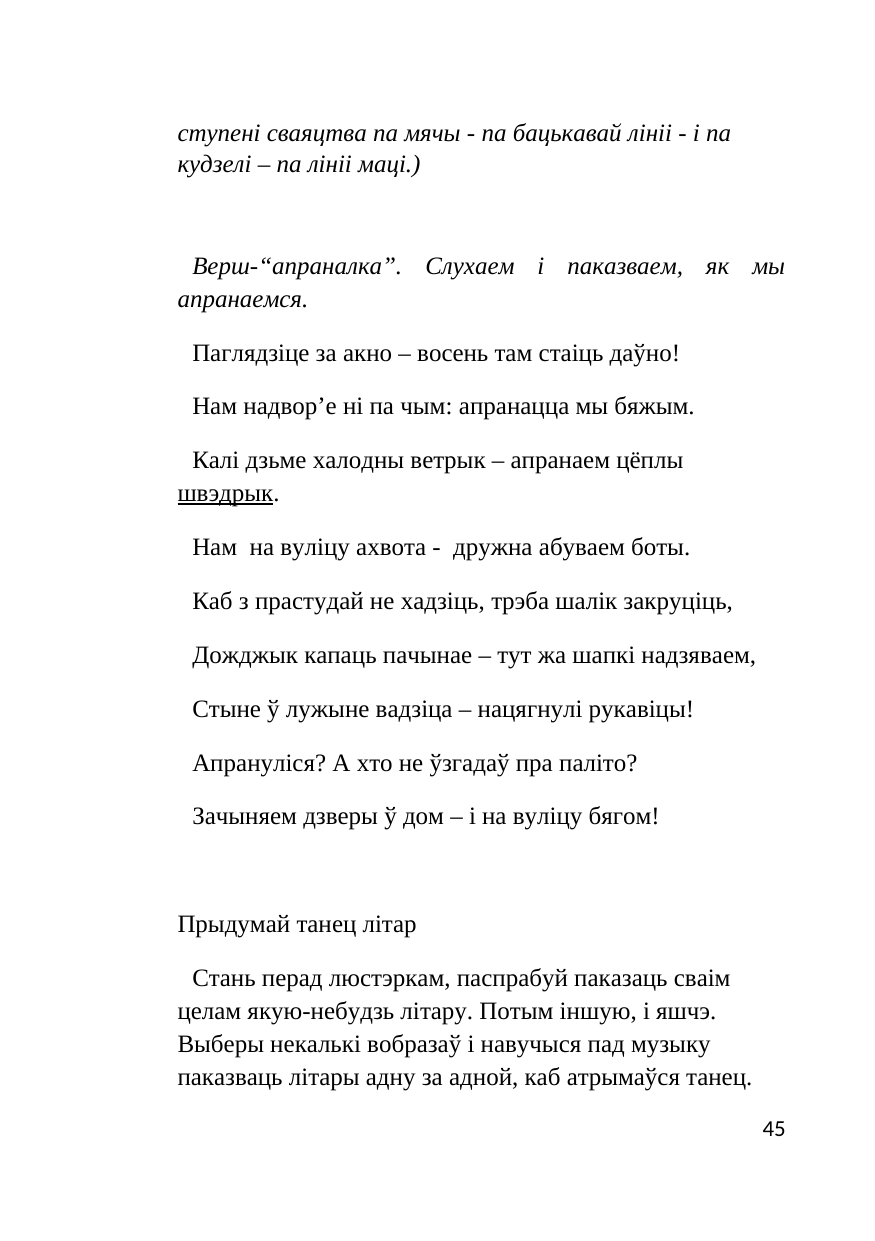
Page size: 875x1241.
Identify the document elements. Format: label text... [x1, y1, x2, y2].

text Паглядзіце за акно – восень там стаіць даўно! [177, 338, 786, 366]
text Стыне ў лужыне вадзіца – нацягнулі рукавіцы! [177, 694, 786, 722]
text Верш-“апраналка”. Слухаем і паказваем, як мы апранаемся. [177, 251, 786, 312]
text Стань перад люстэркам, паспрабуй паказаць сваім целам якую-небудзь літару. Потым іншую, і яшчэ. Выберы некалькі вобразаў і навучыся пад музыку паказваць літары адну за адной, каб атрымаўся танец. [177, 963, 786, 1091]
text Нам надвор’е ні па чым: апранацца мы бяжым. [177, 391, 786, 420]
text Прыдумай танец літар [177, 909, 786, 938]
text Нам на вуліцу ахвота - дружна абуваем боты. [177, 532, 786, 561]
text Калі дзьме халодны ветрык – апранаем цёплы швэдрык. [177, 445, 786, 507]
text Зачыняем дзверы ў дом – і на вуліцу бягом! [177, 801, 786, 830]
text Каб з прастудай не хадзіць, трэба шалік закруціць, [177, 586, 786, 615]
text Апрануліся? А хто не ўзгадаў пра паліто? [177, 748, 786, 776]
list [177, 118, 786, 178]
text Дожджык капаць пачынае – тут жа шапкі надзяваем, [177, 640, 786, 669]
